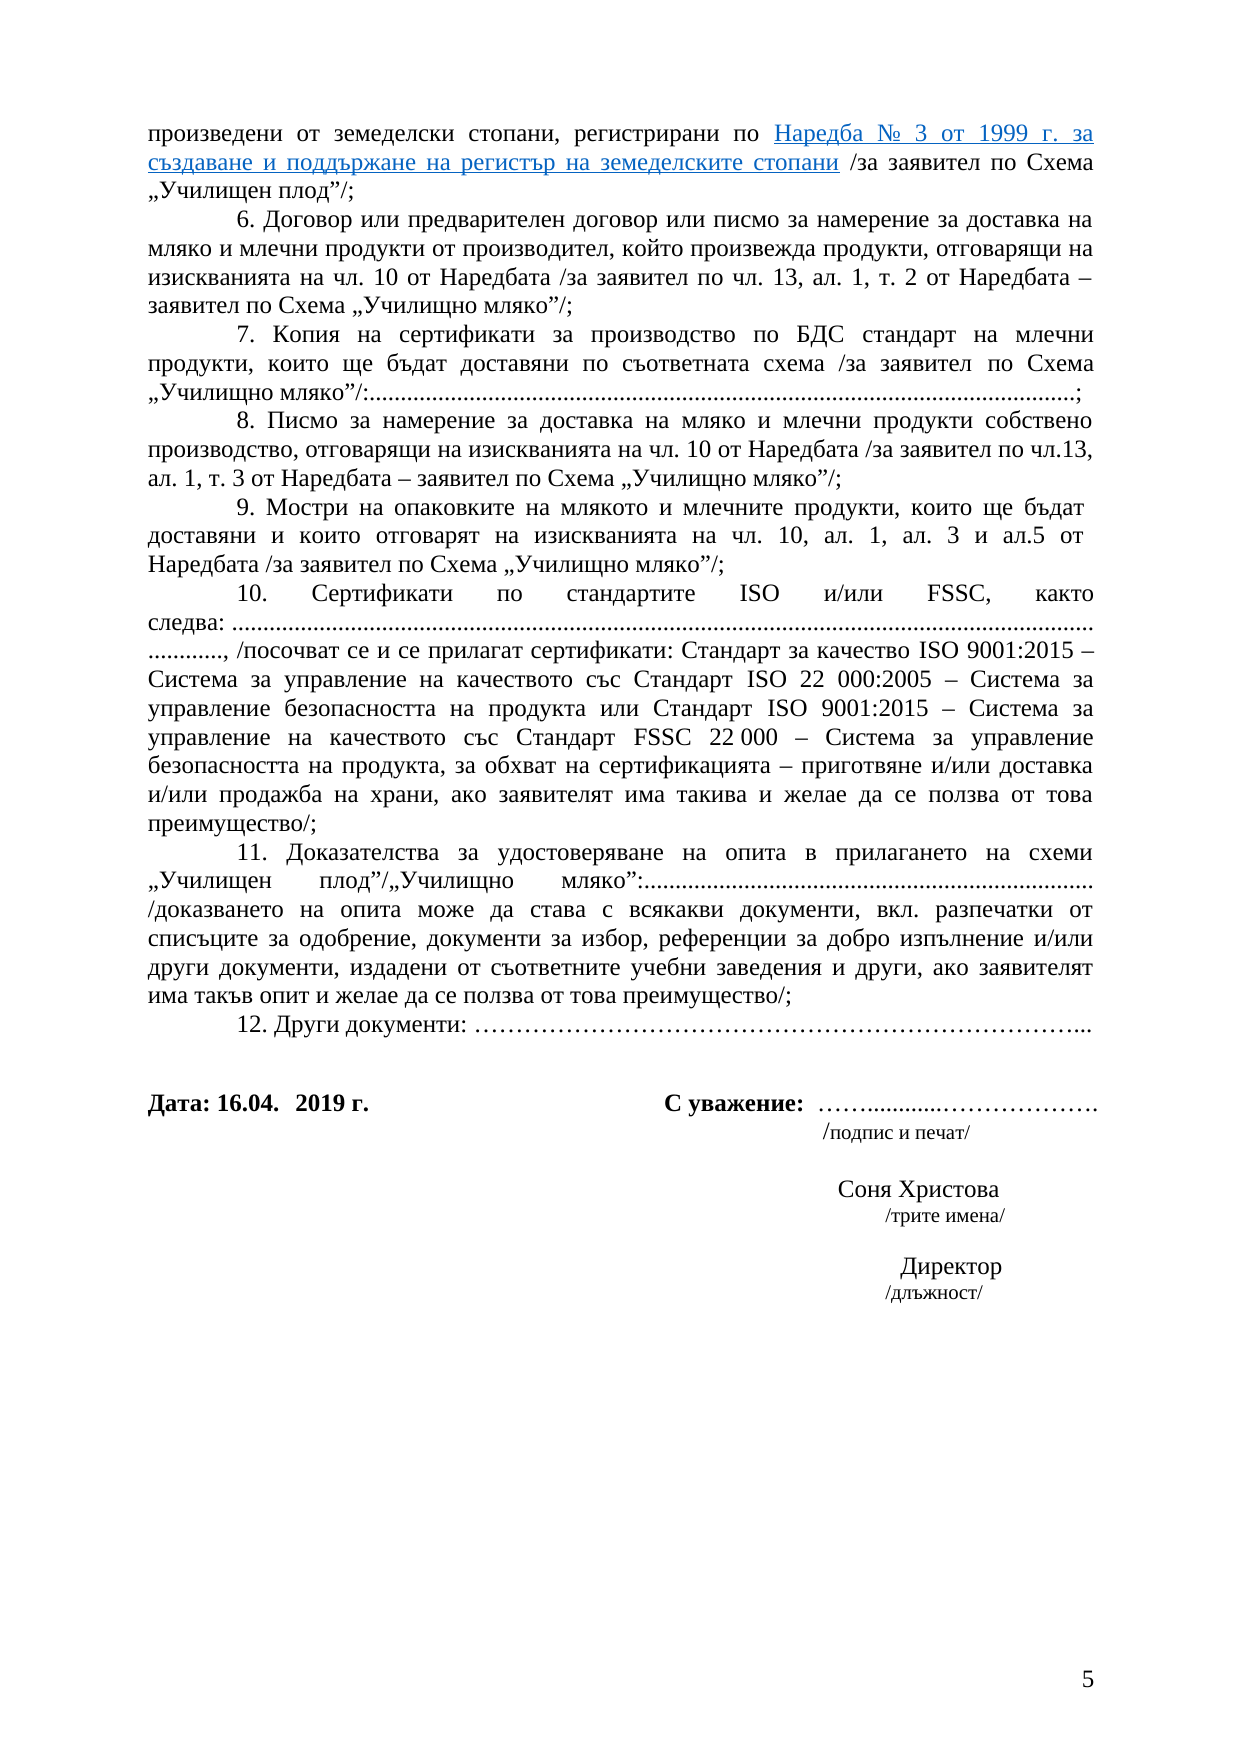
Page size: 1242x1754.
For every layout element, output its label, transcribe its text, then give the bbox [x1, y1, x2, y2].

subtitle 7. Копия на сертификати за производство по БДС стандарт на млечни продукти, които ще бъдат доставяни по съответната схема /за заявител по Схема „Училищно мляко”/:.................................................................................................................; [148, 319, 1094, 406]
text 10. Сертификати по стандартите ISO и/или FSSC, както следва: ......................................................................................................................................................, /посочват се и се прилагат сертификати: Стандарт за качество ISO 9001:2015 – Система за управление на качеството със Стандарт ISO 22 000:2005 – Система за управление безопасността на продукта или Стандарт ISO 9001:2015 – Система за управление на качеството със Стандарт FSSC 22 000 – Система за управление безопасността на продукта, за обхват на сертификацията – приготвяне и/или доставка и/или продажба на храни, ако заявителят има такива и желае да се ползва от това преимущество/; [148, 578, 1094, 837]
text /подпис и печат/ [148, 1116, 1143, 1145]
text Соня Христова [148, 1174, 1094, 1203]
subtitle 6. Договор или предварителен договор или писмо за намерение за доставка на мляко и млечни продукти от производител, който произвежда продукти, отговарящи на изискванията на чл. 10 от Наредбата /за заявител по чл. 13, ал. 1, т. 2 от Наредбата – заявител по Схема „Училищно мляко”/; [148, 204, 1094, 319]
subtitle 8. Писмо за намерение за доставка на мляко и млечни продукти собствено производство, отговарящи на изискванията на чл. 10 от Наредбата /за заявител по чл.13, ал. 1, т. 3 от Наредбата – заявител по Схема „Училищно мляко”/; [148, 406, 1094, 492]
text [148, 118, 1094, 204]
text 12. Други документи: ………………………………………………………………... [148, 1009, 1094, 1038]
text Директор [148, 1251, 1094, 1279]
text /трите имена/ [148, 1203, 1094, 1227]
text /длъжност/ [148, 1279, 1094, 1304]
text Дата: 16.04. 2019 г. С уважение: ……............………………. [148, 1088, 1143, 1116]
text 9. Мостри на опаковките на млякото и млечните продукти, които ще бъдат доставяни и които отговарят на изискванията на чл. 10, ал. 1, ал. 3 и ал.5 от Наредбата /за заявител по Схема „Училищно мляко”/; [148, 492, 1086, 578]
text 11. Доказателства за удостоверяване на опита в прилагането на схеми „Училищен плод”/„Училищно мляко”:........................................................................ /доказването на опита може да става с всякакви документи, вкл. разпечатки от списъците за одобрение, документи за избор, референции за добро изпълнение и/или други документи, издадени от съответните учебни заведения и други, ако заявителят има такъв опит и желае да се ползва от това преимущество/; [148, 837, 1094, 1009]
